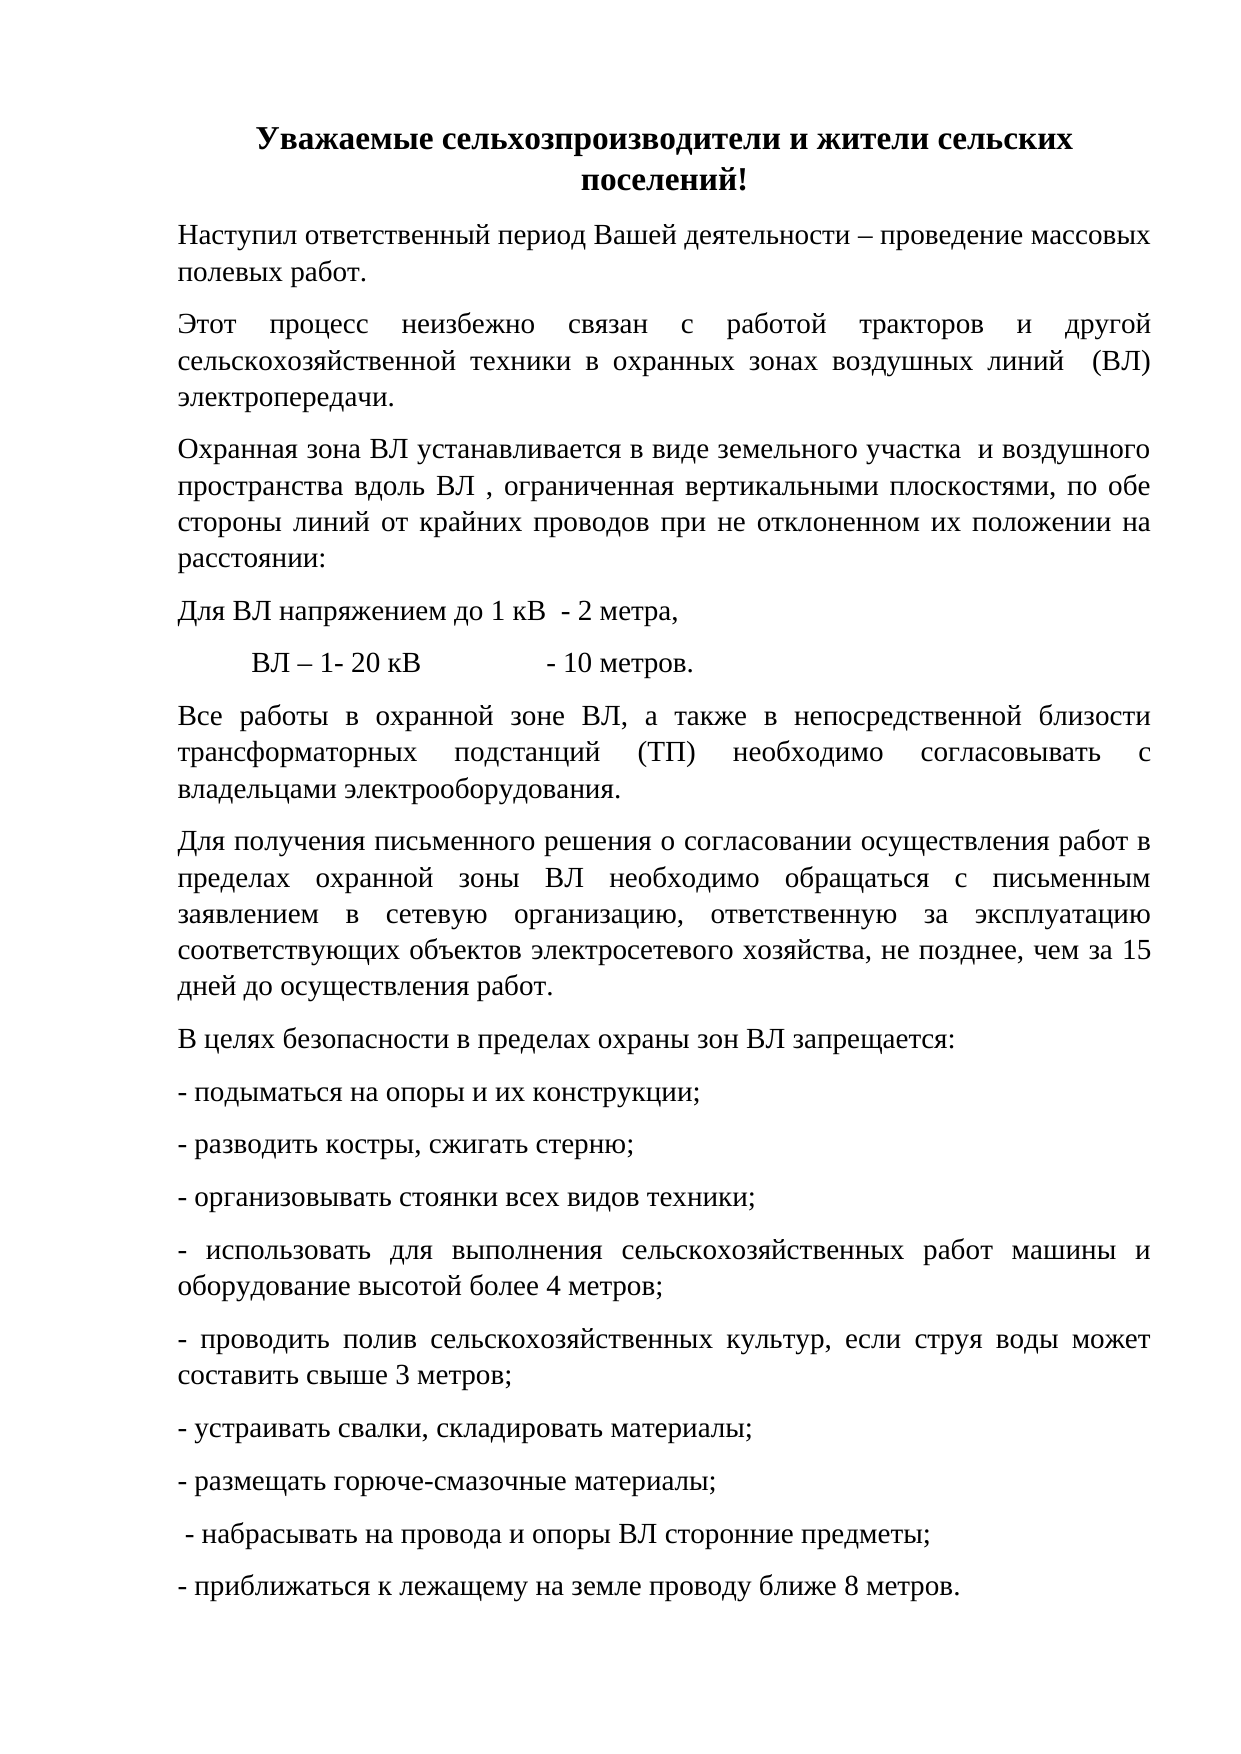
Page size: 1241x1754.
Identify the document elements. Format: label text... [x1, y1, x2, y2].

text Для ВЛ напряжением до 1 кВ - 2 метра, [177, 593, 1152, 626]
text - набрасывать на провода и опоры ВЛ сторонние предметы; [177, 1516, 1152, 1549]
text Наступил ответственный период Вашей деятельности – проведение массовых полевых работ. [177, 217, 1152, 287]
text ВЛ – 1- 20 кВ - 10 метров. [177, 646, 1152, 679]
text Для получения письменного решения о согласовании осуществления работ в пределах охранной зоны ВЛ необходимо обращаться с письменным заявлением в сетевую организацию, ответственную за эксплуатацию соответствующих объектов электросетевого хозяйства, не позднее, чем за 15 дней до осуществления работ. [177, 823, 1152, 1002]
text - использовать для выполнения сельскохозяйственных работ машины и оборудование высотой более 4 метров; [177, 1232, 1152, 1302]
text Этот процесс неизбежно связан с работой тракторов и другой сельскохозяйственной техники в охранных зонах воздушных линий (ВЛ) электропередачи. [177, 306, 1152, 412]
text Все работы в охранной зоне ВЛ, а также в непосредственной близости трансформаторных подстанций (ТП) необходимо согласовывать с владельцами электрооборудования. [177, 698, 1152, 804]
text Уважаемые сельхозпроизводители и жители сельских поселений! [177, 118, 1152, 198]
text - размещать горюче-смазочные материалы; [177, 1463, 1152, 1496]
text - устраивать свалки, складировать материалы; [177, 1410, 1152, 1444]
text - организовывать стоянки всех видов техники; [177, 1179, 1152, 1213]
text - подыматься на опоры и их конструкции; [177, 1074, 1152, 1107]
text Охранная зона ВЛ устанавливается в виде земельного участка и воздушного пространства вдоль ВЛ , ограниченная вертикальными плоскостями, по обе стороны линий от крайних проводов при не отклоненном их положении на расстоянии: [177, 432, 1152, 573]
text - проводить полив сельскохозяйственных культур, если струя воды может составить свыше 3 метров; [177, 1321, 1152, 1391]
text - разводить костры, сжигать стерню; [177, 1127, 1152, 1160]
text В целях безопасности в пределах охраны зон ВЛ запрещается: [177, 1021, 1152, 1054]
text - приближаться к лежащему на земле проводу ближе 8 метров. [177, 1568, 1152, 1602]
